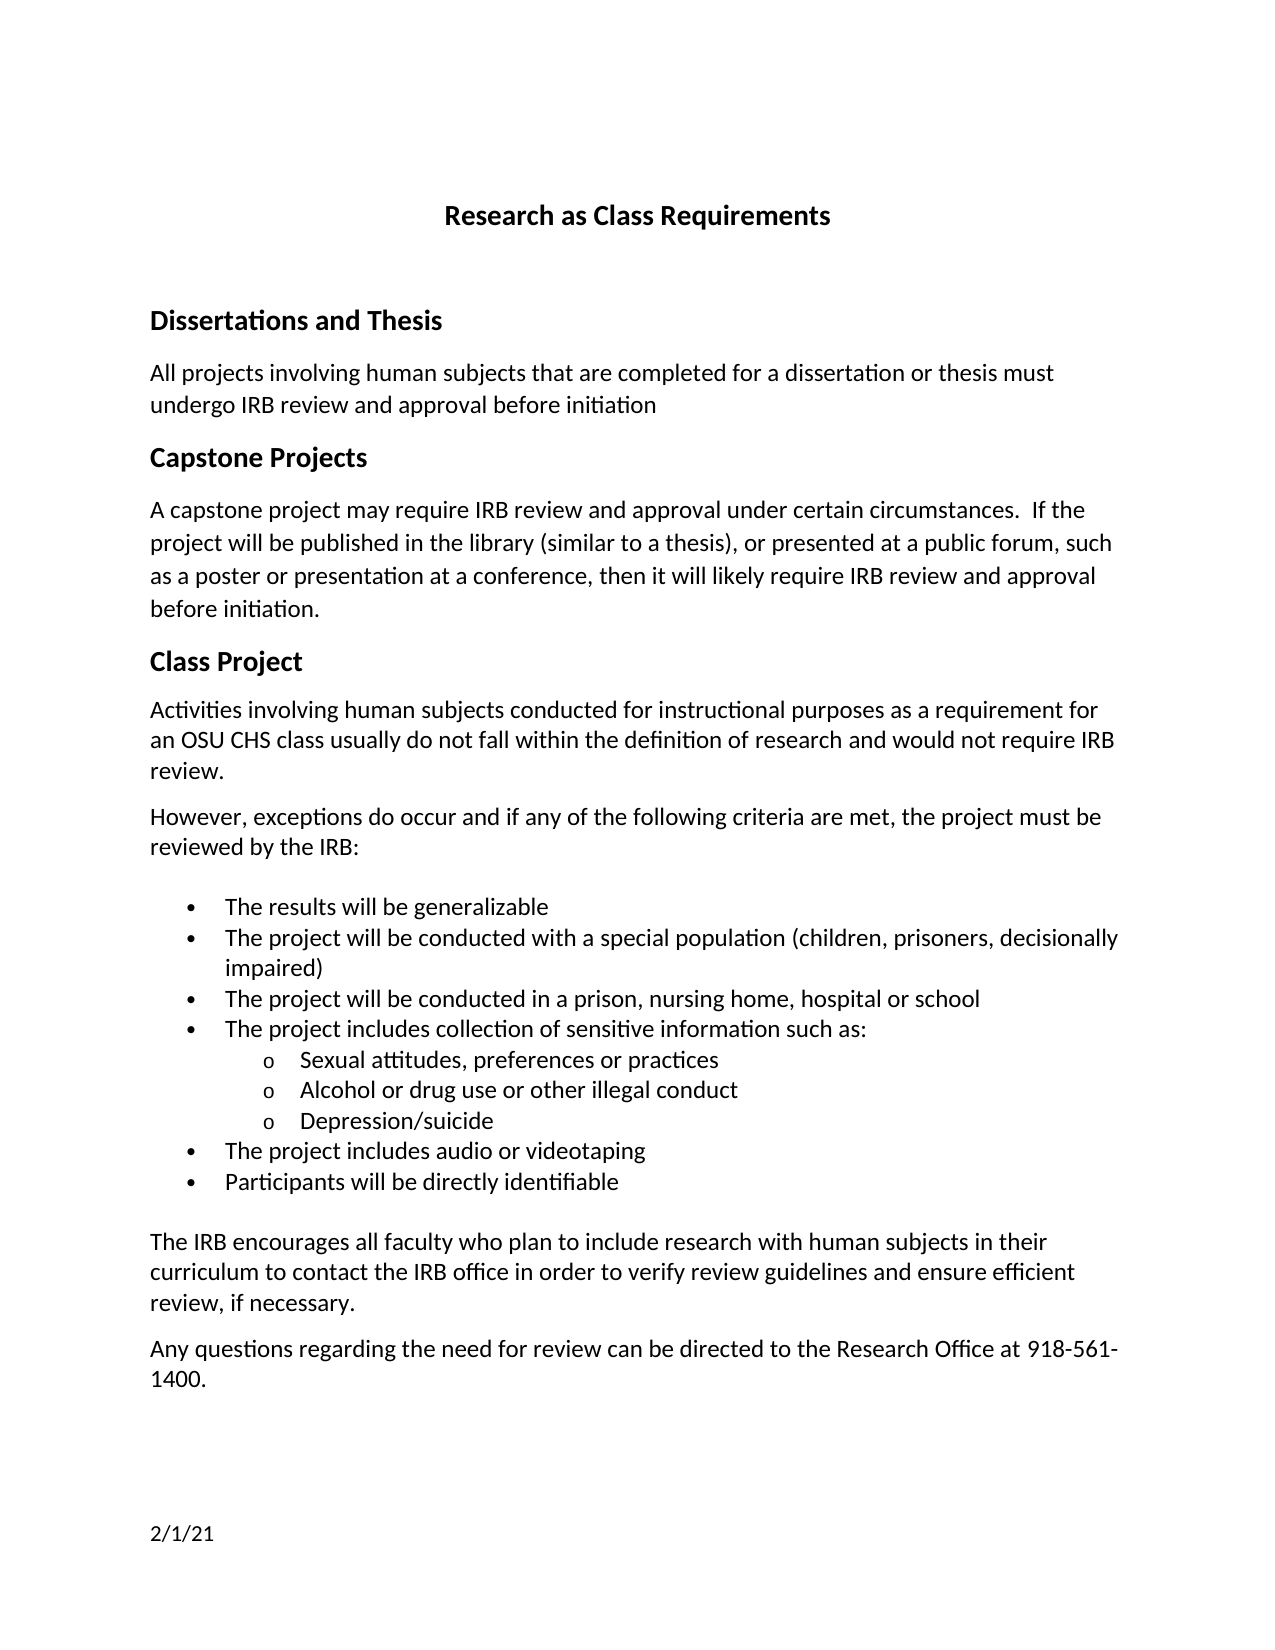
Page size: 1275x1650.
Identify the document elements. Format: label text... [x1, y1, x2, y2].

text Dissertations and Thesis [150, 302, 1125, 337]
text Research as Class Requirements [150, 197, 1125, 232]
list The project includes collection of sensitive information such as: [187, 1013, 1125, 1044]
list The project includes audio or videotaping [187, 1135, 1125, 1166]
text Class Project [150, 643, 1125, 678]
list Alcohol or drug use or other illegal conduct [262, 1074, 1125, 1105]
list The project will be conducted in a prison, nursing home, hospital or school [187, 983, 1125, 1013]
text Any questions regarding the need for review can be directed to the Research Office at 918-561-1400. [150, 1333, 1125, 1394]
list The results will be generalizable [187, 891, 1125, 922]
text Capstone Projects [150, 439, 1125, 475]
text A capstone project may require IRB review and approval under certain circumstances. If the project will be published in the library (similar to a thesis), or presented at a public forum, such as a poster or presentation at a conference, then it will likely require IRB review and approval before initiation. [150, 494, 1125, 623]
text All projects involving human subjects that are completed for a dissertation or thesis must undergo IRB review and approval before initiation [150, 357, 1125, 420]
list Sexual attitudes, preferences or practices [262, 1044, 1125, 1074]
list Participants will be directly identifiable [187, 1166, 1125, 1196]
text Activities involving human subjects conducted for instructional purposes as a requirement for an OSU CHS class usually do not fall within the definition of research and would not require IRB review. [150, 694, 1125, 785]
text However, exceptions do occur and if any of the following criteria are met, the project must be reviewed by the IRB: [150, 801, 1125, 862]
text The IRB encourages all faculty who plan to include research with human subjects in their curriculum to contact the IRB office in order to verify review guidelines and ensure efficient review, if necessary. [150, 1226, 1125, 1317]
list The project will be conducted with a special population (children, prisoners, decisionally impaired) [187, 922, 1125, 983]
list Depression/suicide [262, 1105, 1125, 1135]
